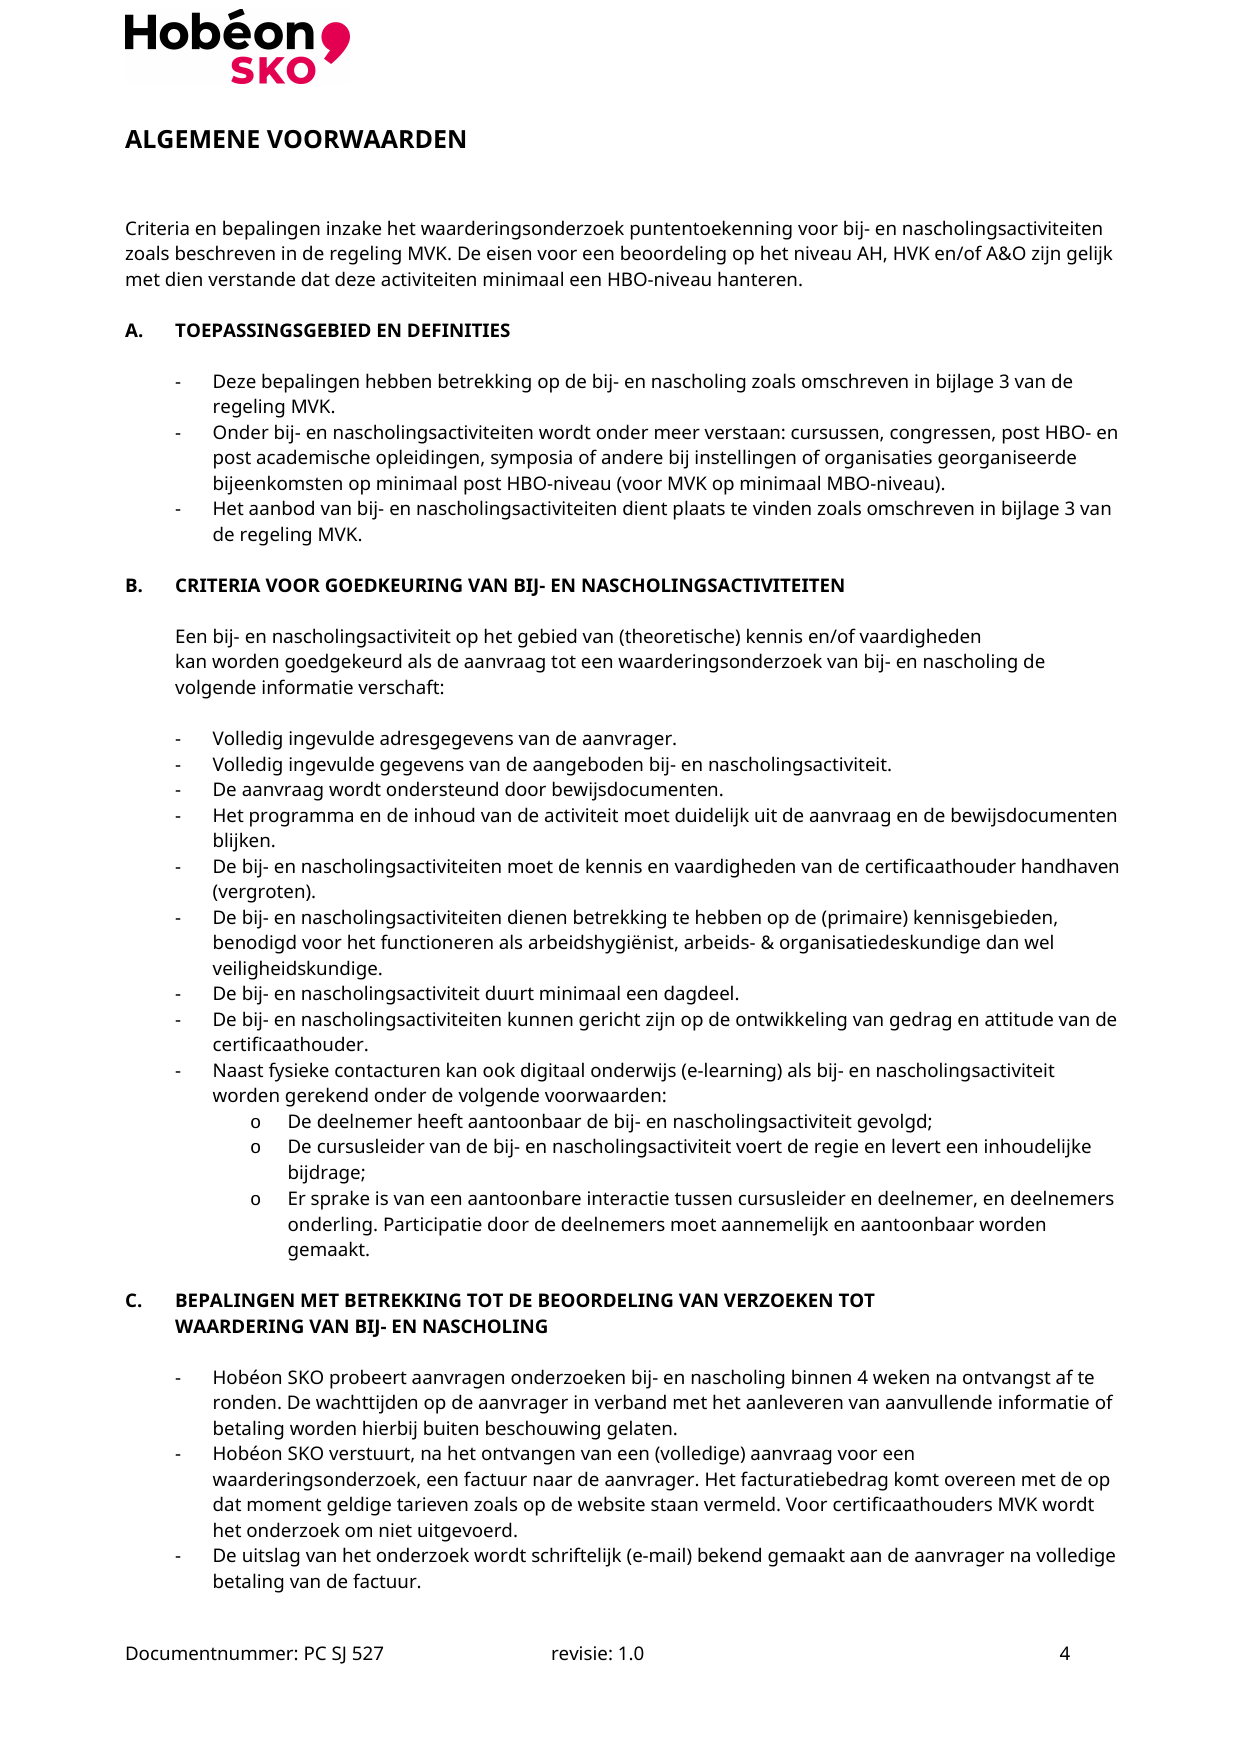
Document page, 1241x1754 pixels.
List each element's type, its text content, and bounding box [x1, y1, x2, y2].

text B. CRITERIA VOOR GOEDKEURING VAN BIJ- EN NASCHOLINGSACTIVITEITEN [125, 572, 1122, 598]
list Het aanbod van bij- en nascholingsactiviteiten dient plaats te vinden zoals omschreven in bijlage 3 van de regeling MVK. [175, 496, 1122, 547]
list Het programma en de inhoud van de activiteit moet duidelijk uit de aanvraag en de bewijsdocumenten blijken. [175, 802, 1122, 853]
text kan worden goedgekeurd als de aanvraag tot een waarderingsonderzoek van bij- en nascholing de volgende informatie verschaft: [175, 649, 1122, 700]
list De bij- en nascholingsactiviteiten kunnen gericht zijn op de ontwikkeling van gedrag en attitude van de certificaathouder. [175, 1006, 1122, 1057]
list De aanvraag wordt ondersteund door bewijsdocumenten. [175, 776, 1122, 802]
list De uitslag van het onderzoek wordt schriftelijk (e-mail) bekend gemaakt aan de aanvrager na volledige betaling van de factuur. [175, 1543, 1122, 1594]
list Volledig ingevulde gegevens van de aangeboden bij- en nascholingsactiviteit. [175, 751, 1122, 776]
list Er sprake is van een aantoonbare interactie tussen cursusleider en deelnemer, en deelnemers onderling. Participatie door de deelnemers moet aannemelijk en aantoonbaar worden gemaakt. [250, 1185, 1122, 1262]
subtitle A. TOEPASSINGSGEBIED EN DEFINITIES [125, 317, 1122, 342]
text ALGEMENE VOORWAARDEN [125, 112, 1122, 155]
list Deze bepalingen hebben betrekking op de bij- en nascholing zoals omschreven in bijlage 3 van de regeling MVK. [175, 368, 1122, 419]
list De deelnemer heeft aantoonbaar de bij- en nascholingsactiviteit gevolgd; [250, 1108, 1122, 1134]
list Naast fysieke contacturen kan ook digitaal onderwijs (e-learning) als bij- en nascholingsactiviteit worden gerekend onder de volgende voorwaarden: [175, 1057, 1122, 1108]
list De bij- en nascholingsactiviteiten dienen betrekking te hebben op de (primaire) kennisgebieden, benodigd voor het functioneren als arbeidshygiënist, arbeids- & organisatiedeskundige dan wel veiligheidskundige. [175, 904, 1122, 981]
text Criteria en bepalingen inzake het waarderingsonderzoek puntentoekenning voor bij- en nascholingsactiviteiten zoals beschreven in de regeling MVK. De eisen voor een beoordeling op het niveau AH, HVK en/of A&O zijn gelijk met dien verstande dat deze activiteiten minimaal een HBO-niveau hanteren. [125, 189, 1122, 291]
list De cursusleider van de bij- en nascholingsactiviteit voert de regie en levert een inhoudelijke bijdrage; [250, 1134, 1122, 1185]
list Hobéon SKO verstuurt, na het ontvangen van een (volledige) aanvraag voor een waarderingsonderzoek, een factuur naar de aanvrager. Het facturatiebedrag komt overeen met de op dat moment geldige tarieven zoals op de website staan vermeld. Voor certificaathouders MVK wordt het onderzoek om niet uitgevoerd. [175, 1441, 1122, 1543]
text WAARDERING VAN BIJ- EN NASCHOLING [125, 1313, 1122, 1338]
list Volledig ingevulde adresgegevens van de aanvrager. [175, 725, 1122, 751]
list Hobéon SKO probeert aanvragen onderzoeken bij- en nascholing binnen 4 weken na ontvangst af te ronden. De wachttijden op de aanvrager in verband met het aanleveren van aanvullende informatie of betaling worden hierbij buiten beschouwing gelaten. [175, 1364, 1122, 1441]
text Een bij- en nascholingsactiviteit op het gebied van (theoretische) kennis en/of vaardigheden [175, 623, 1122, 649]
list Onder bij- en nascholingsactiviteiten wordt onder meer verstaan: cursussen, congressen, post HBO- en post academische opleidingen, symposia of andere bij instellingen of organisaties georganiseerde bijeenkomsten op minimaal post HBO-niveau (voor MVK op minimaal MBO-niveau). [175, 419, 1122, 496]
list De bij- en nascholingsactiviteit duurt minimaal een dagdeel. [175, 981, 1122, 1006]
list De bij- en nascholingsactiviteiten moet de kennis en vaardigheden van de certificaathouder handhaven (vergroten). [175, 853, 1122, 904]
picture [125, 9, 350, 84]
text C. BEPALINGEN MET BETREKKING TOT DE BEOORDELING VAN VERZOEKEN TOT [125, 1287, 1122, 1313]
